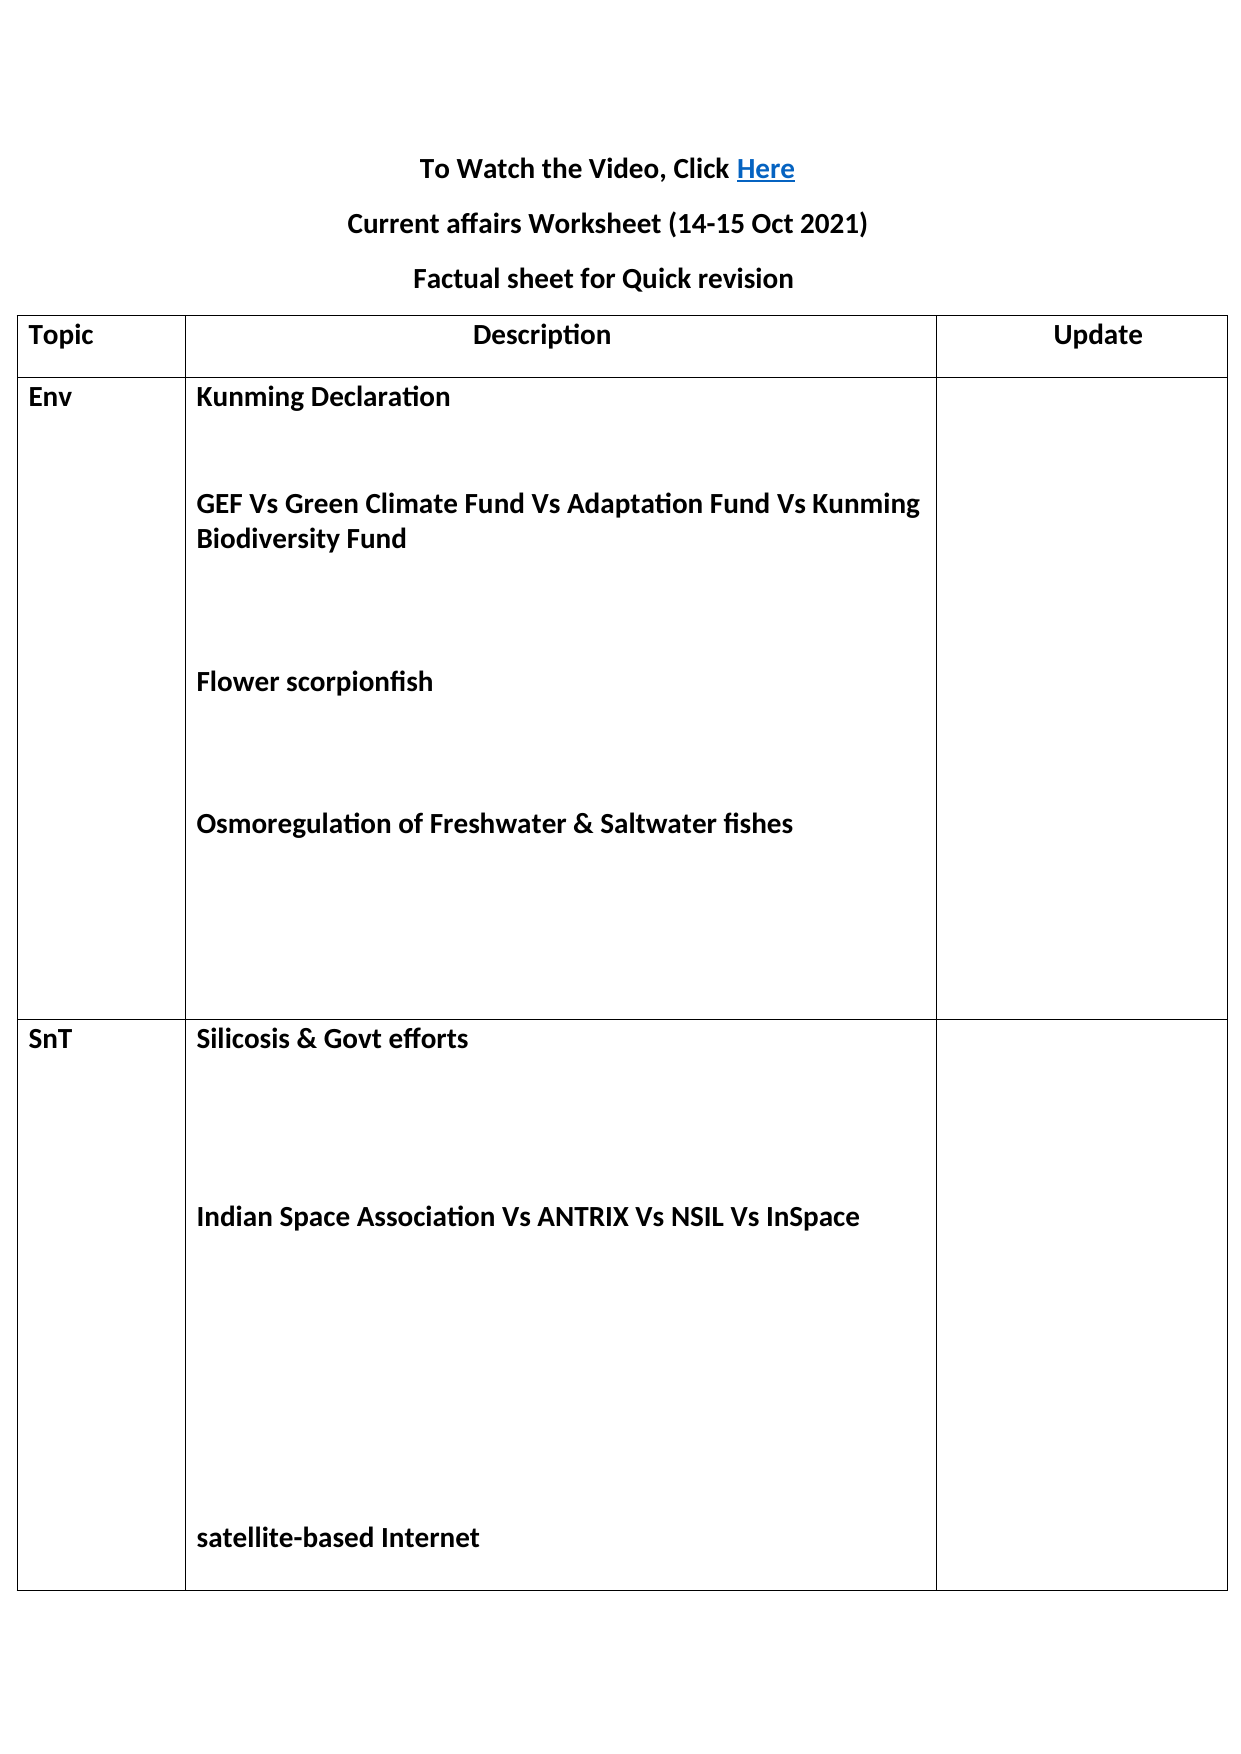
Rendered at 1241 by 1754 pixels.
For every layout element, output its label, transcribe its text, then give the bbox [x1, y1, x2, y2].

text Factual sheet for Quick revision [150, 260, 1090, 296]
table_cell SnT [18, 1020, 185, 1590]
text To Watch the Video, Click Here [150, 150, 1090, 186]
table_cell Kunming Declaration GEF Vs Green Climate Fund Vs Adaptation Fund Vs Kunming Biodiversity Fund Flower scorpionfish Osmoregulation of Freshwater & Saltwater fishes [186, 378, 936, 1019]
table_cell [186, 1020, 936, 1590]
table_header Description [186, 316, 936, 377]
text Current affairs Worksheet (14-15 Oct 2021) [150, 205, 1090, 241]
table_header Topic [18, 316, 185, 377]
table_cell Env [18, 378, 185, 1019]
table_cell [937, 378, 1227, 1019]
table_cell [937, 1020, 1227, 1590]
table_header Update [937, 316, 1227, 377]
